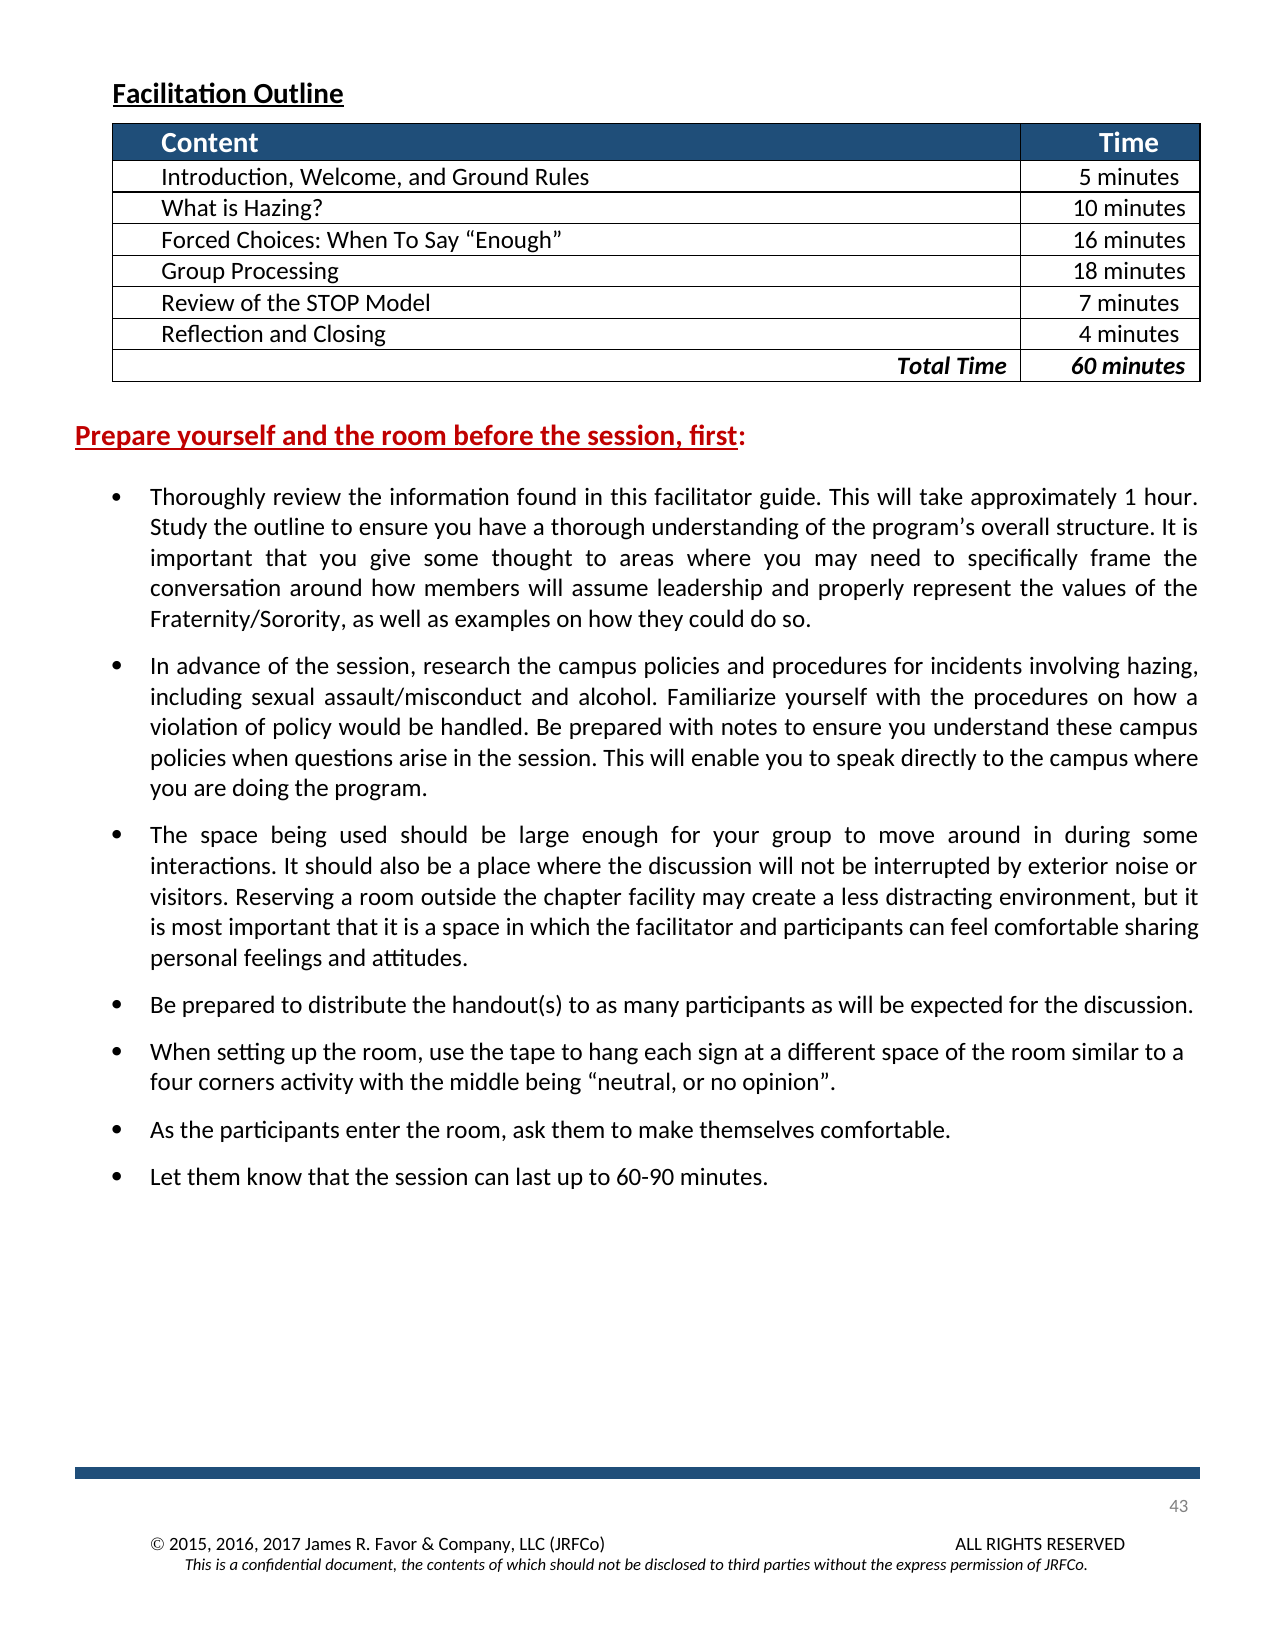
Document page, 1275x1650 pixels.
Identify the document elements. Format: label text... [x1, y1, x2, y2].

list As the participants enter the room, ask them to make themselves comfortable. [112, 1114, 1200, 1144]
table_cell Total Time [113, 350, 1020, 381]
list Be prepared to distribute the handout(s) to as many participants as will be expected for the discussion. [112, 989, 1200, 1019]
text Facilitation Outline [112, 75, 1200, 111]
text Prepare yourself and the room before the session, first: [75, 417, 1200, 453]
table_cell 4 minutes [1021, 319, 1199, 349]
table_cell Group Processing [113, 256, 1020, 286]
table_cell What is Hazing? [113, 193, 1020, 223]
table_cell Reflection and Closing [113, 319, 1020, 349]
table_cell 7 minutes [1021, 287, 1199, 318]
table_header Time [1021, 124, 1199, 160]
table_cell Review of the STOP Model [113, 287, 1020, 318]
list Thoroughly review the information found in this facilitator guide. This will take approximately 1 hour. Study the outline to ensure you have a thorough understanding of the program’s overall structure. It is important that you give some thought to areas where you may need to specifically frame the conversation around how members will assume leadership and properly represent the values of the Fraternity/Sorority, as well as examples on how they could do so. [112, 481, 1200, 634]
table_header Content [113, 124, 1020, 160]
table_cell Introduction, Welcome, and Ground Rules [113, 161, 1020, 191]
table_cell 18 minutes [1021, 256, 1199, 286]
list In advance of the session, research the campus policies and procedures for incidents involving hazing, including sexual assault/misconduct and alcohol. Familiarize yourself with the procedures on how a violation of policy would be handled. Be prepared with notes to ensure you understand these campus policies when questions arise in the session. This will enable you to speak directly to the campus where you are doing the program. [112, 650, 1200, 803]
list Let them know that the session can last up to 60-90 minutes. [112, 1161, 1200, 1191]
table_cell 10 minutes [1021, 193, 1199, 223]
list When setting up the room, use the tape to hang each sign at a different space of the room similar to a four corners activity with the middle being “neutral, or no opinion”. [112, 1036, 1200, 1097]
table_cell 5 minutes [1021, 161, 1199, 191]
table_cell 16 minutes [1021, 224, 1199, 254]
table_cell 60 minutes [1021, 350, 1199, 381]
list The space being used should be large enough for your group to move around in during some interactions. It should also be a place where the discussion will not be interrupted by exterior noise or visitors. Reserving a room outside the chapter facility may create a less distracting environment, but it is most important that it is a space in which the facilitator and participants can feel comfortable sharing personal feelings and attitudes. [112, 819, 1200, 972]
table_cell Forced Choices: When To Say “Enough” [113, 224, 1020, 254]
